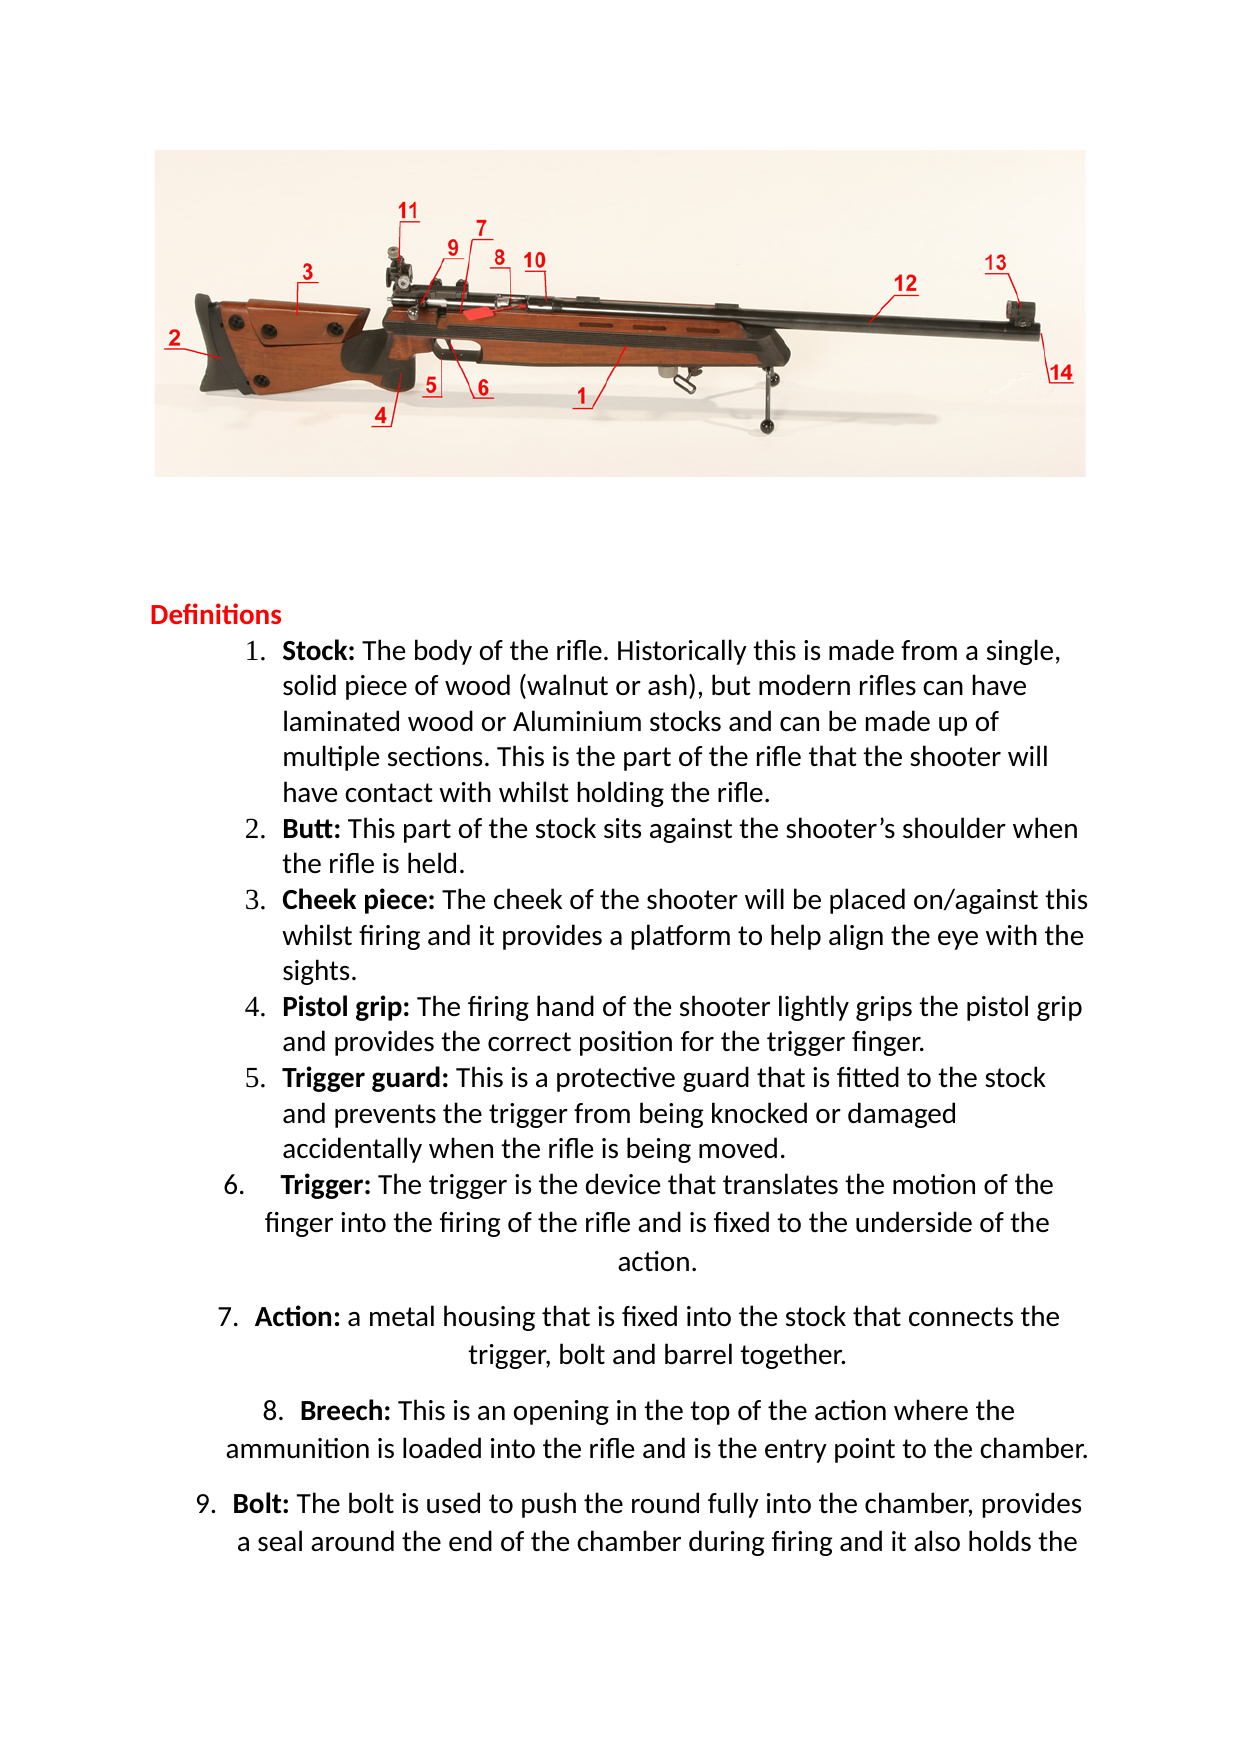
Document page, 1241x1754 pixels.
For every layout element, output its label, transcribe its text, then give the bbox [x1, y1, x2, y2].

list Trigger: The trigger is the device that translates the motion of the finger into the firing of the rifle and is fixed to the underside of the action. [187, 1166, 1090, 1278]
list Action: a metal housing that is fixed into the stock that connects the trigger, bolt and barrel together. [187, 1298, 1090, 1372]
list Butt: This part of the stock sits against the shooter’s shoulder when the rifle is held. [244, 810, 1090, 881]
list Pistol grip: The firing hand of the shooter lightly grips the pistol grip and provides the correct position for the trigger finger. [244, 988, 1090, 1059]
picture [154, 150, 1086, 477]
list Stock: The body of the rifle. Historically this is made from a single, solid piece of wood (walnut or ash), but modern rifles can have laminated wood or Aluminium stocks and can be made up of multiple sections. This is the part of the rifle that the shooter will have contact with whilst holding the rifle. [244, 632, 1090, 810]
list Trigger guard: This is a protective guard that is fitted to the stock and prevents the trigger from being knocked or damaged accidentally when the rifle is being moved. [244, 1059, 1090, 1166]
text Definitions [150, 596, 1090, 632]
list Cheek piece: The cheek of the shooter will be placed on/against this whilst firing and it provides a platform to help align the eye with the sights. [244, 881, 1090, 988]
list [187, 1485, 1090, 1559]
list Breech: This is an opening in the top of the action where the ammunition is loaded into the rifle and is the entry point to the chamber. [187, 1392, 1090, 1466]
